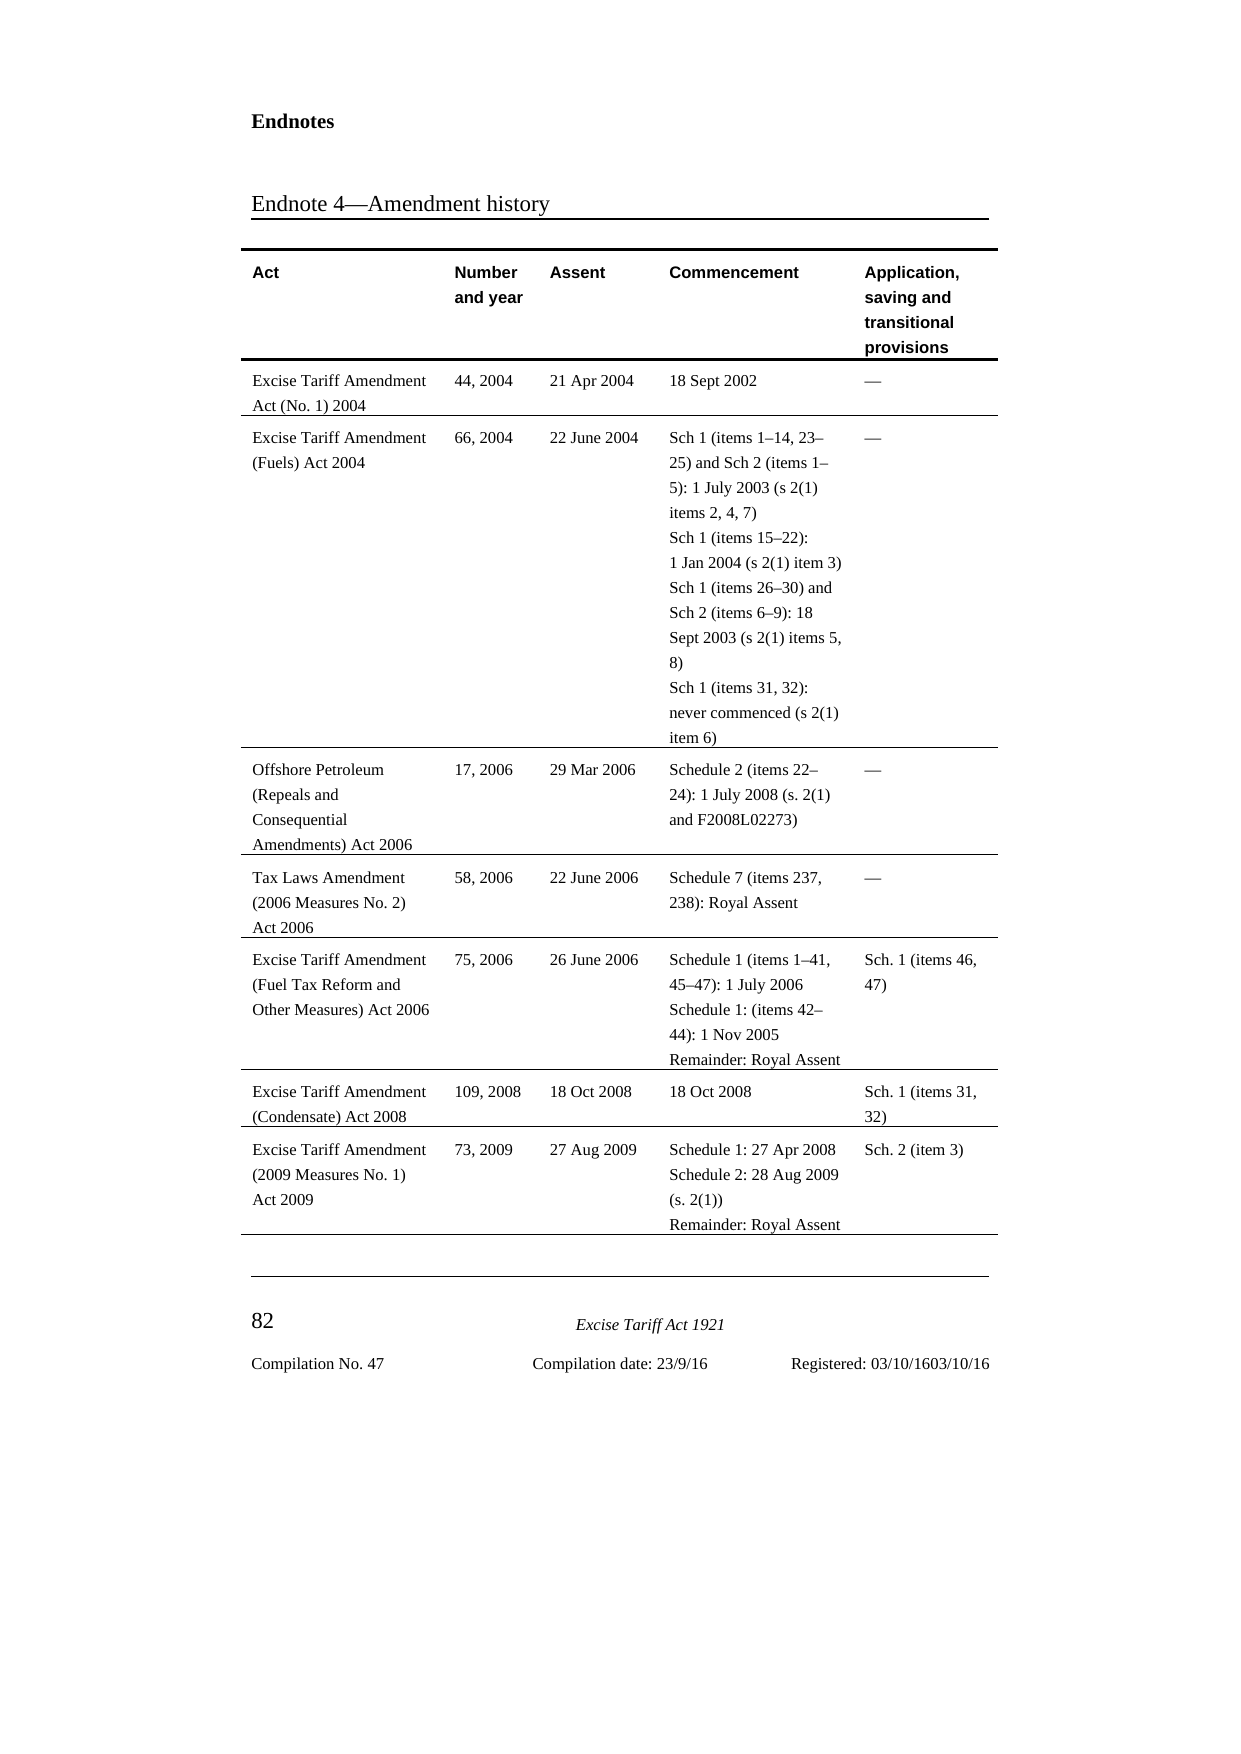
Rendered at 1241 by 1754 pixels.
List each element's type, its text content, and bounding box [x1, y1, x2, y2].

table_cell Excise Tariff Amendment (Condensate) Act 2008 [241, 1070, 443, 1126]
table_cell Excise Tariff Amendment Act (No. 1) 2004 [241, 361, 443, 415]
table_cell Tax Laws Amendment (2006 Measures No. 2) Act 2006 [241, 855, 443, 937]
table_cell — [853, 361, 998, 415]
table_header Application, saving and transitional provisions [853, 251, 998, 357]
table_cell 58, 2006 [443, 855, 538, 937]
table_header Assent [538, 251, 658, 357]
table_cell [658, 361, 853, 415]
table_cell 44, 2004 [443, 361, 538, 415]
table_cell Sch 1 (items 1–14, 23–25) and Sch 2 (items 1–5): 1 July 2003 (s 2(1) items 2, 4, 7) Sch 1 (items 15–22): 1 Jan 2004 (s 2(1) item 3) Sch 1 (items 26–30) and Sch 2 (items 6–9): 18 Sept 2003 (s 2(1) items 5, 8) Sch 1 (items 31, 32): never commenced (s 2(1) item 6) [658, 416, 853, 747]
table_cell Excise Tariff Amendment (2009 Measures No. 1) Act 2009 [241, 1127, 443, 1233]
table_cell [538, 361, 658, 415]
table_cell [658, 1070, 853, 1126]
table_cell 22 June 2004 [538, 416, 658, 747]
table_cell Sch. 1 (items 31, 32) [853, 1070, 998, 1126]
table_cell 27 Aug 2009 [538, 1127, 658, 1233]
table_cell — [853, 416, 998, 747]
table_cell 22 June 2006 [538, 855, 658, 937]
table_cell — [853, 748, 998, 854]
table_cell 17, 2006 [443, 748, 538, 854]
table_cell 109, 2008 [443, 1070, 538, 1126]
table_cell Schedule 2 (items 22–24): 1 July 2008 (s. 2(1) and F2008L02273) [658, 748, 853, 854]
table_cell 66, 2004 [443, 416, 538, 747]
table_cell Schedule 7 (items 237, 238): Royal Assent [658, 855, 853, 937]
table_cell [538, 748, 658, 854]
table_cell 75, 2006 [443, 938, 538, 1069]
table_cell Sch. 2 (item 3) [853, 1127, 998, 1233]
table_header Act [241, 251, 443, 357]
table_cell Excise Tariff Amendment (Fuels) Act 2004 [241, 416, 443, 747]
table_header Number and year [443, 251, 538, 357]
table_header Commencement [658, 251, 853, 357]
table_cell Excise Tariff Amendment (Fuel Tax Reform and Other Measures) Act 2006 [241, 938, 443, 1069]
table_cell Schedule 1: 27 Apr 2008 Schedule 2: 28 Aug 2009 (s. 2(1)) Remainder: Royal Assent [658, 1127, 853, 1233]
table_cell 73, 2009 [443, 1127, 538, 1233]
table_cell 26 June 2006 [538, 938, 658, 1069]
table_cell — [853, 855, 998, 937]
table_cell Schedule 1 (items 1–41, 45–47): 1 July 2006 Schedule 1: (items 42–44): Remainder: Royal Assent [658, 938, 853, 1069]
table_cell [538, 1070, 658, 1126]
table_cell Offshore Petroleum (Repeals and Consequential Amendments) Act 2006 [241, 748, 443, 854]
table_cell Sch. 1 (items 46, 47) [853, 938, 998, 1069]
